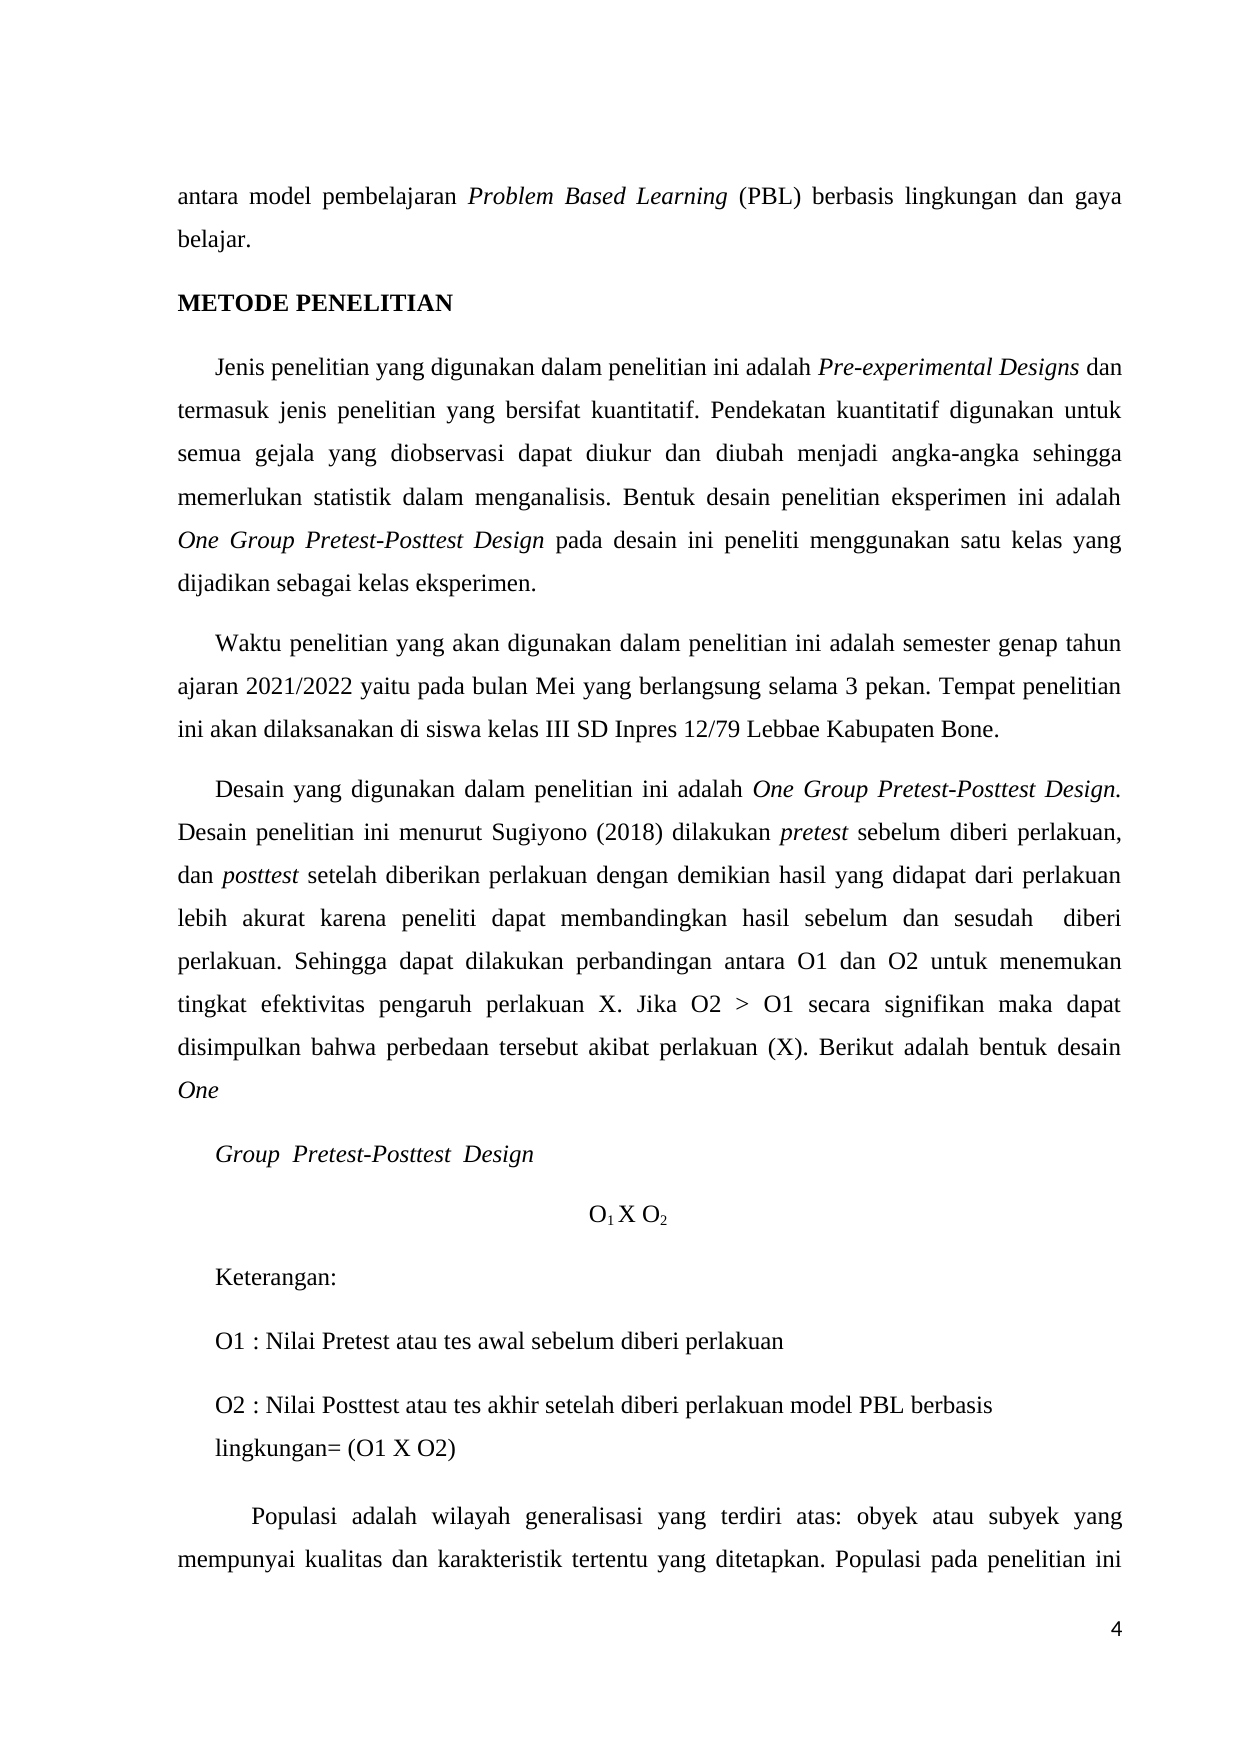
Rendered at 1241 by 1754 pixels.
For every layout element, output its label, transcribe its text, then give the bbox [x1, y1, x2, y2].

text Keterangan: [215, 1262, 1122, 1291]
text O2 : Nilai Posttest atau tes akhir setelah diberi perlakuan model PBL berbasis lingkungan= (O1 X O2) [215, 1390, 1122, 1462]
text Desain yang digunakan dalam penelitian ini adalah One Group Pretest-Posttest Design. Desain penelitian ini menurut Sugiyono (2018) dilakukan pretest sebelum diberi perlakuan, dan posttest setelah diberikan perlakuan dengan demikian hasil yang didapat dari perlakuan lebih akurat karena peneliti dapat membandingkan hasil sebelum dan sesudah diberi perlakuan. Sehingga dapat dilakukan perbandingan antara O1 dan O2 untuk menemukan tingkat efektivitas pengaruh perlakuan X. Jika O2 > O1 secara signifikan maka dapat disimpulkan bahwa perbedaan tersebut akibat perlakuan (X). Berikut adalah bentuk desain One [177, 774, 1122, 1104]
text Group Pretest-Posttest Design [215, 1139, 1122, 1168]
text Waktu penelitian yang akan digunakan dalam penelitian ini adalah semester genap tahun ajaran 2021/2022 yaitu pada bulan Mei yang berlangsung selama 3 pekan. Tempat penelitian ini akan dilaksanakan di siswa kelas III SD Inpres 12/79 Lebbae Kabupaten Bone. [177, 628, 1122, 743]
text Jenis penelitian yang digunakan dalam penelitian ini adalah Pre-experimental Designs dan termasuk jenis penelitian yang bersifat kuantitatif. Pendekatan kuantitatif digunakan untuk semua gejala yang diobservasi dapat diukur dan diubah menjadi angka-angka sehingga memerlukan statistik dalam menganalisis. Bentuk desain penelitian eksperimen ini adalah One Group Pretest-Posttest Design pada desain ini peneliti menggunakan satu kelas yang dijadikan sebagai kelas eksperimen. [177, 352, 1122, 597]
table_header O1 X O2 [578, 1199, 722, 1262]
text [177, 181, 1122, 253]
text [177, 1501, 1123, 1573]
text METODE PENELITIAN [177, 288, 1122, 317]
text O1 : Nilai Pretest atau tes awal sebelum diberi perlakuan [215, 1326, 1122, 1355]
